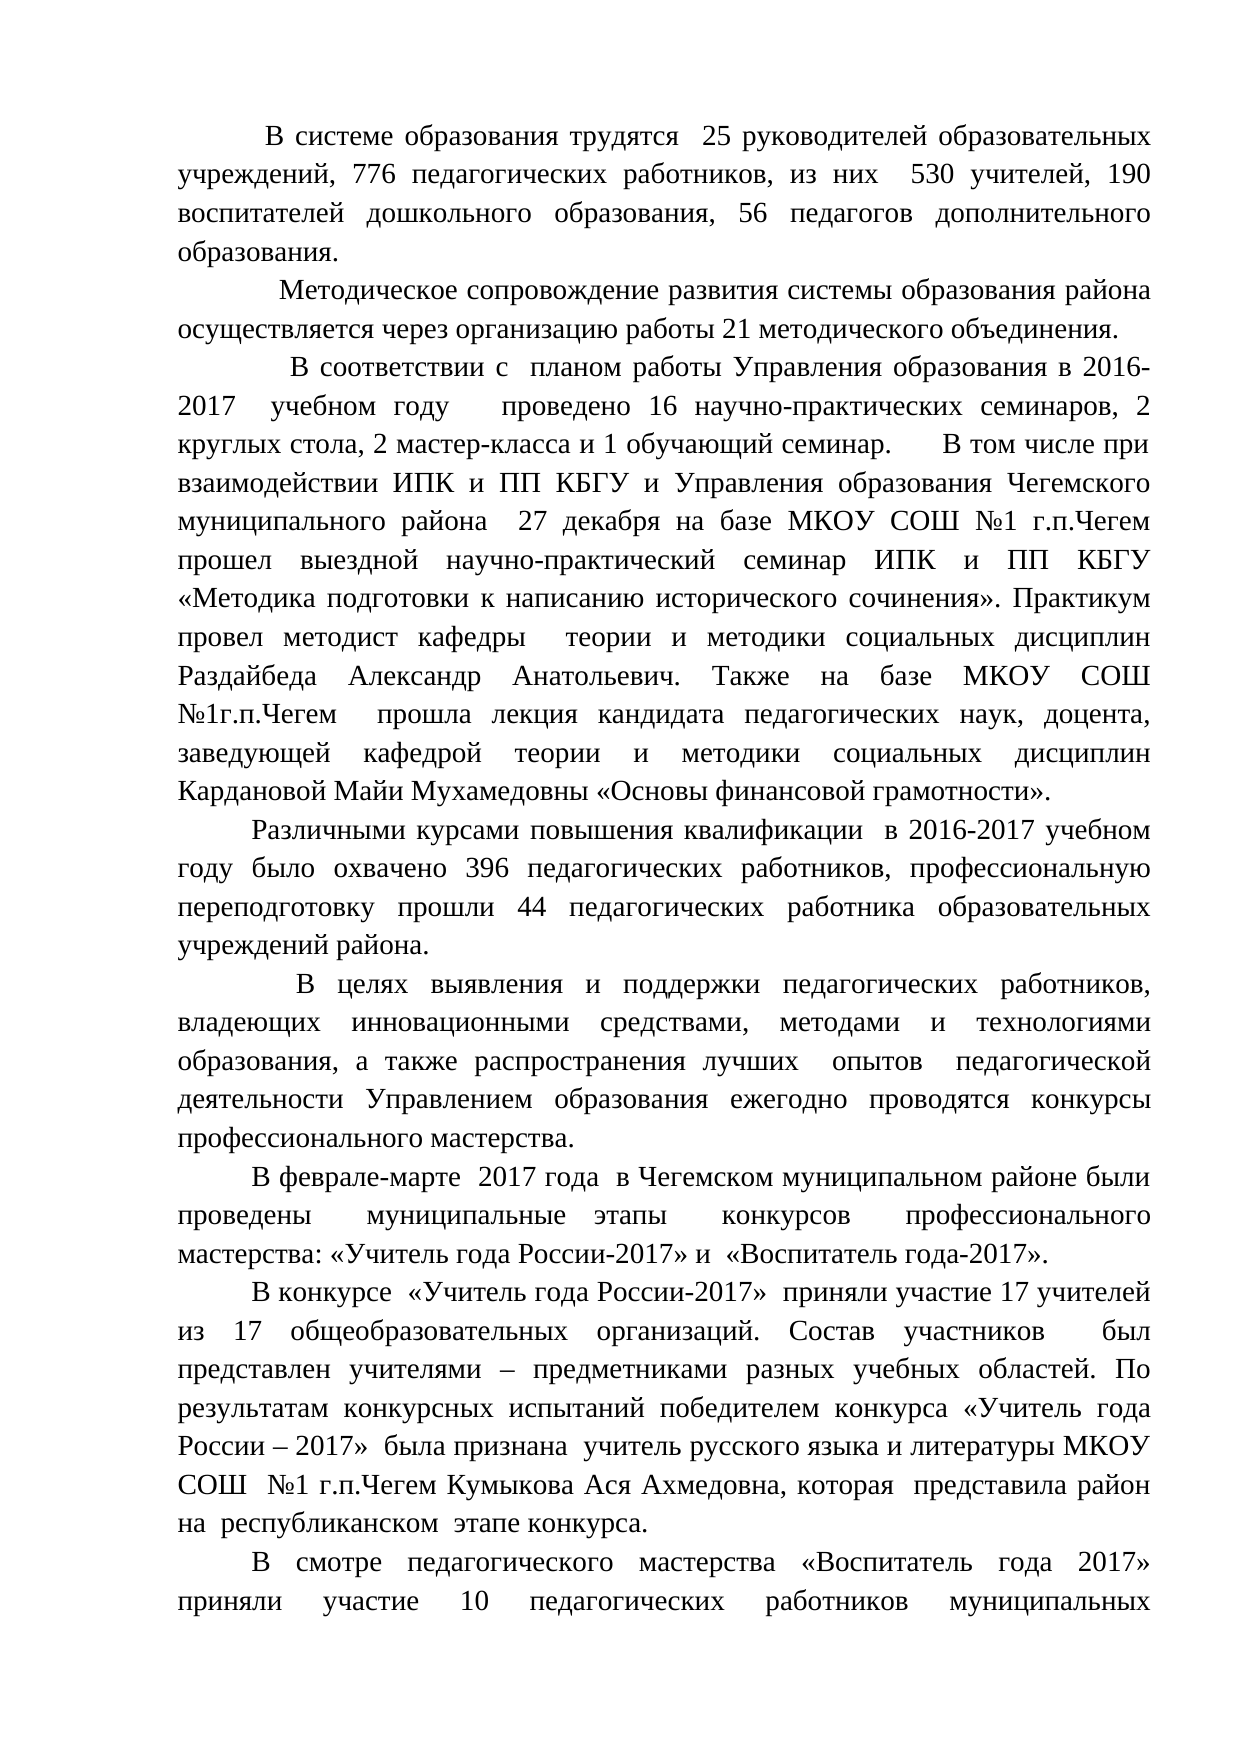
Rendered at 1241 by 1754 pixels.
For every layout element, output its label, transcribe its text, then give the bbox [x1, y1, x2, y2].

text В системе образования трудятся 25 руководителей образовательных учреждений, 776 педагогических работников, из них 530 учителей, 190 воспитателей дошкольного образования, 56 педагогов дополнительного образования. [177, 118, 1152, 267]
text Методическое сопровождение развития системы образования района осуществляется через организацию работы 21 методического объединения. [177, 272, 1152, 344]
text Различными курсами повышения квалификации в 2016-2017 учебном году было охвачено 396 педагогических работников, профессиональную переподготовку прошли 44 педагогических работника образовательных учреждений района. [177, 812, 1152, 961]
text В соответствии с планом работы Управления образования в 2016-2017 учебном году проведено 16 научно-практических семинаров, 2 круглых стола, 2 мастер-класса и 1 обучающий семинар. В том числе при взаимодействии ИПК и ПП КБГУ и Управления образования Чегемского муниципального района 27 декабря на базе МКОУ СОШ №1 г.п.Чегем прошел выездной научно-практический семинар ИПК и ПП КБГУ «Методика подготовки к написанию исторического сочинения». Практикум провел методист кафедры теории и методики социальных дисциплин Раздайбеда Александр Анатольевич. Также на базе МКОУ СОШ №1г.п.Чегем прошла лекция кандидата педагогических наук, доцента, заведующей кафедрой теории и методики социальных дисциплин Кардановой Майи Мухамедовны «Основы финансовой грамотности». [177, 349, 1152, 807]
text В целях выявления и поддержки педагогических работников, владеющих инновационными средствами, методами и технологиями образования, а также распространения лучших опытов педагогической деятельности Управлением образования ежегодно проводятся конкурсы профессионального мастерства. [177, 966, 1152, 1154]
text В феврале-марте 2017 года в Чегемском муниципальном районе были проведены муниципальные этапы конкурсов профессионального мастерства: «Учитель года России-2017» и «Воспитатель года-2017». [177, 1159, 1152, 1269]
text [177, 1544, 1152, 1616]
text В конкурсе «Учитель года России-2017» приняли участие 17 учителей из 17 общеобразовательных организаций. Состав участников был представлен учителями – предметниками разных учебных областей. По результатам конкурсных испытаний победителем конкурса «Учитель года России – 2017» была признана учитель русского языка и литературы МКОУ СОШ №1 г.п.Чегем Кумыкова Ася Ахмедовна, которая представила район на республиканском этапе конкурса. [177, 1274, 1152, 1539]
